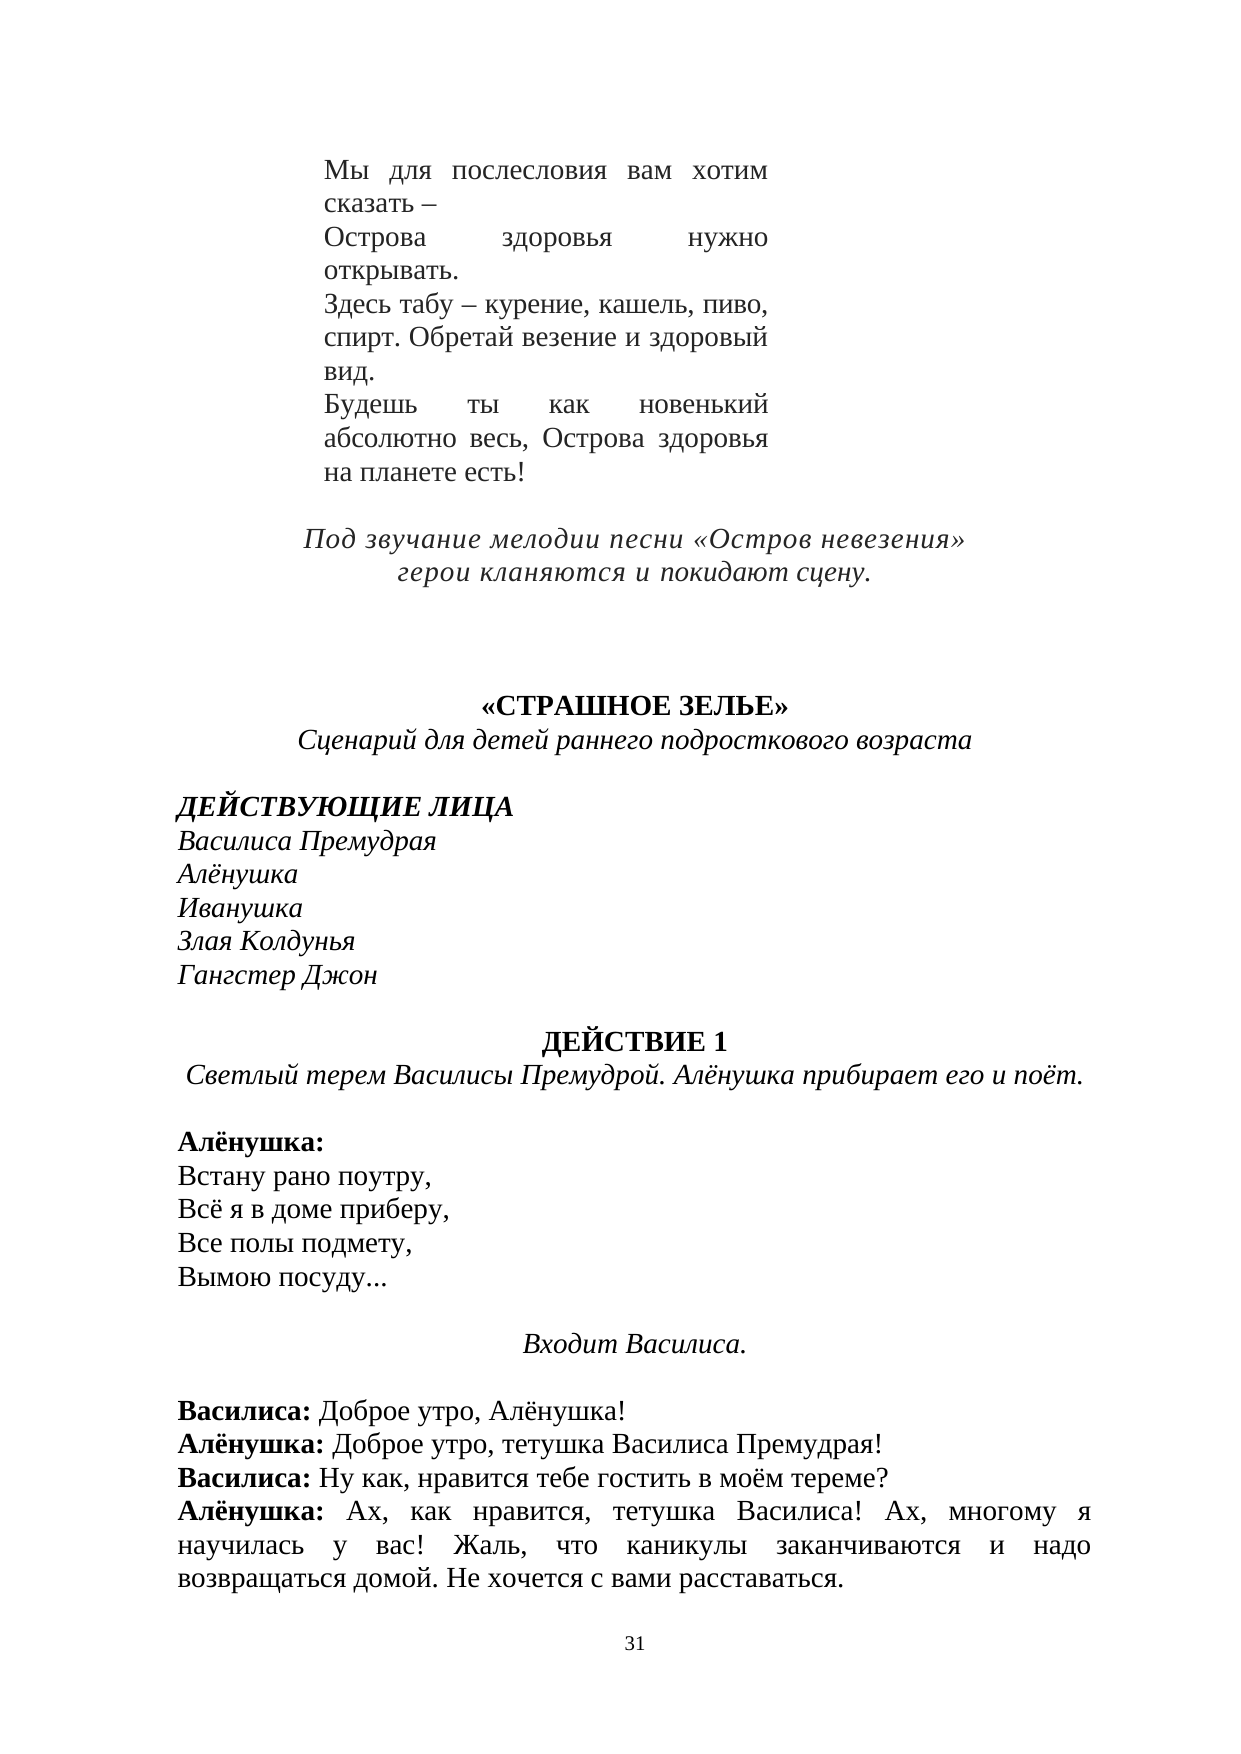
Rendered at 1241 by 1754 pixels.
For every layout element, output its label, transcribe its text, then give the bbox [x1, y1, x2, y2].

text Мы для послесловия вам хотим сказать – [324, 152, 768, 219]
text ДЕЙСТВИЕ 1 Светлый терем Василисы Премудрой. Алёнушка прибирает его и поёт. [177, 990, 1092, 1091]
text Входит Василиса. [177, 1292, 1092, 1359]
text герои кланяются и покидают сцену. [177, 554, 1092, 588]
text Будешь ты как новенький абсолютно весь, Острова здоровья на планете есть! [324, 387, 768, 487]
text Встану рано поутру, Всё я в доме приберу, Все полы подмету, Вымою посуду... [177, 1158, 1092, 1292]
text Здесь табу – курение, кашель, пиво, спирт. Обретай везение и здоровый вид. [324, 286, 768, 387]
text Острова здоровья нужно открывать. [324, 219, 768, 286]
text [177, 1359, 1092, 1594]
text ДЕЙСТВУЮЩИЕ ЛИЦА Василиса Премудрая Алёнушка Иванушка Злая Колдунья Гангстер Джон [177, 756, 1092, 990]
text «СТРАШНОЕ ЗЕЛЬЕ» Сценарий для детей раннего подросткового возраста [177, 688, 1092, 756]
text Под звучание мелодии песни «Остров невезения» [177, 521, 1092, 554]
text Алёнушка: [177, 1091, 1092, 1158]
